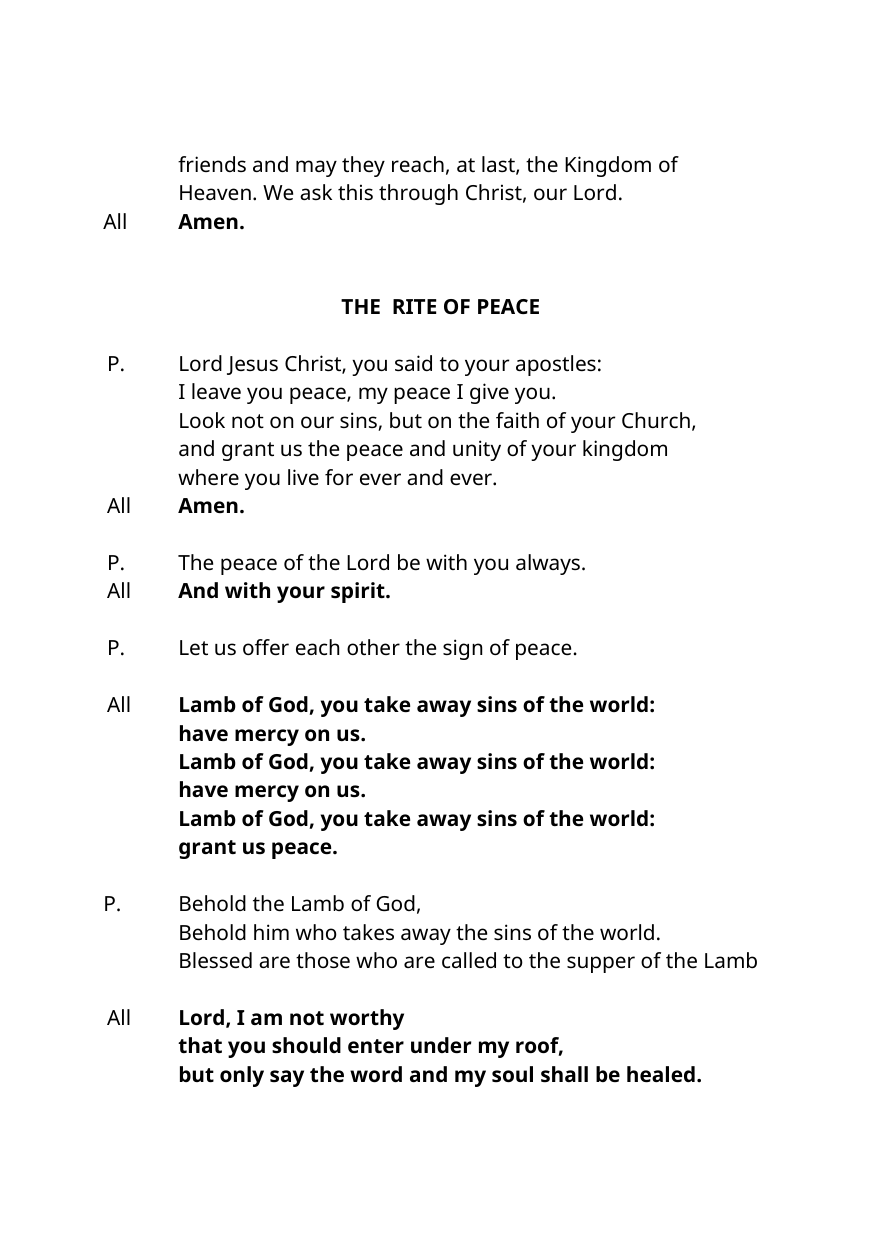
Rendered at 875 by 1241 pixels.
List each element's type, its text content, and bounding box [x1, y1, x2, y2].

text Blessed are those who are called to the supper of the Lamb [107, 946, 774, 975]
text All Amen. [107, 491, 774, 520]
text P. Behold the Lamb of God, [103, 889, 774, 918]
text Lamb of God, you take away sins of the world: [107, 804, 774, 832]
text have mercy on us. [107, 776, 774, 804]
text Behold him who takes away the sins of the world. [107, 918, 774, 946]
text friends and may they reach, at last, the Kingdom of [166, 150, 778, 178]
text where you live for ever and ever. [166, 463, 774, 491]
text P. Lord Jesus Christ, you said to your apostles: [107, 349, 774, 377]
text All And with your spirit. [107, 577, 774, 605]
text I leave you peace, my peace I give you. [166, 377, 774, 406]
text Look not on our sins, but on the faith of your Church, [166, 406, 774, 434]
text Lamb of God, you take away sins of the world: [107, 747, 774, 776]
text All Amen. [103, 207, 778, 235]
text and grant us the peace and unity of your kingdom [166, 434, 774, 463]
text All Lamb of God, you take away sins of the world: [107, 690, 774, 719]
text but only say the word and my soul shall be healed. [166, 1060, 774, 1088]
text Heaven. We ask this through Christ, our Lord. [166, 178, 778, 207]
text THE RITE OF PEACE [103, 292, 778, 321]
text P. The peace of the Lord be with you always. [107, 548, 774, 577]
text All Lord, I am not worthy [107, 1003, 774, 1032]
text have mercy on us. [107, 719, 774, 747]
text that you should enter under my roof, [166, 1032, 774, 1060]
text grant us peace. [107, 832, 774, 861]
text P. Let us offer each other the sign of peace. [107, 633, 774, 662]
